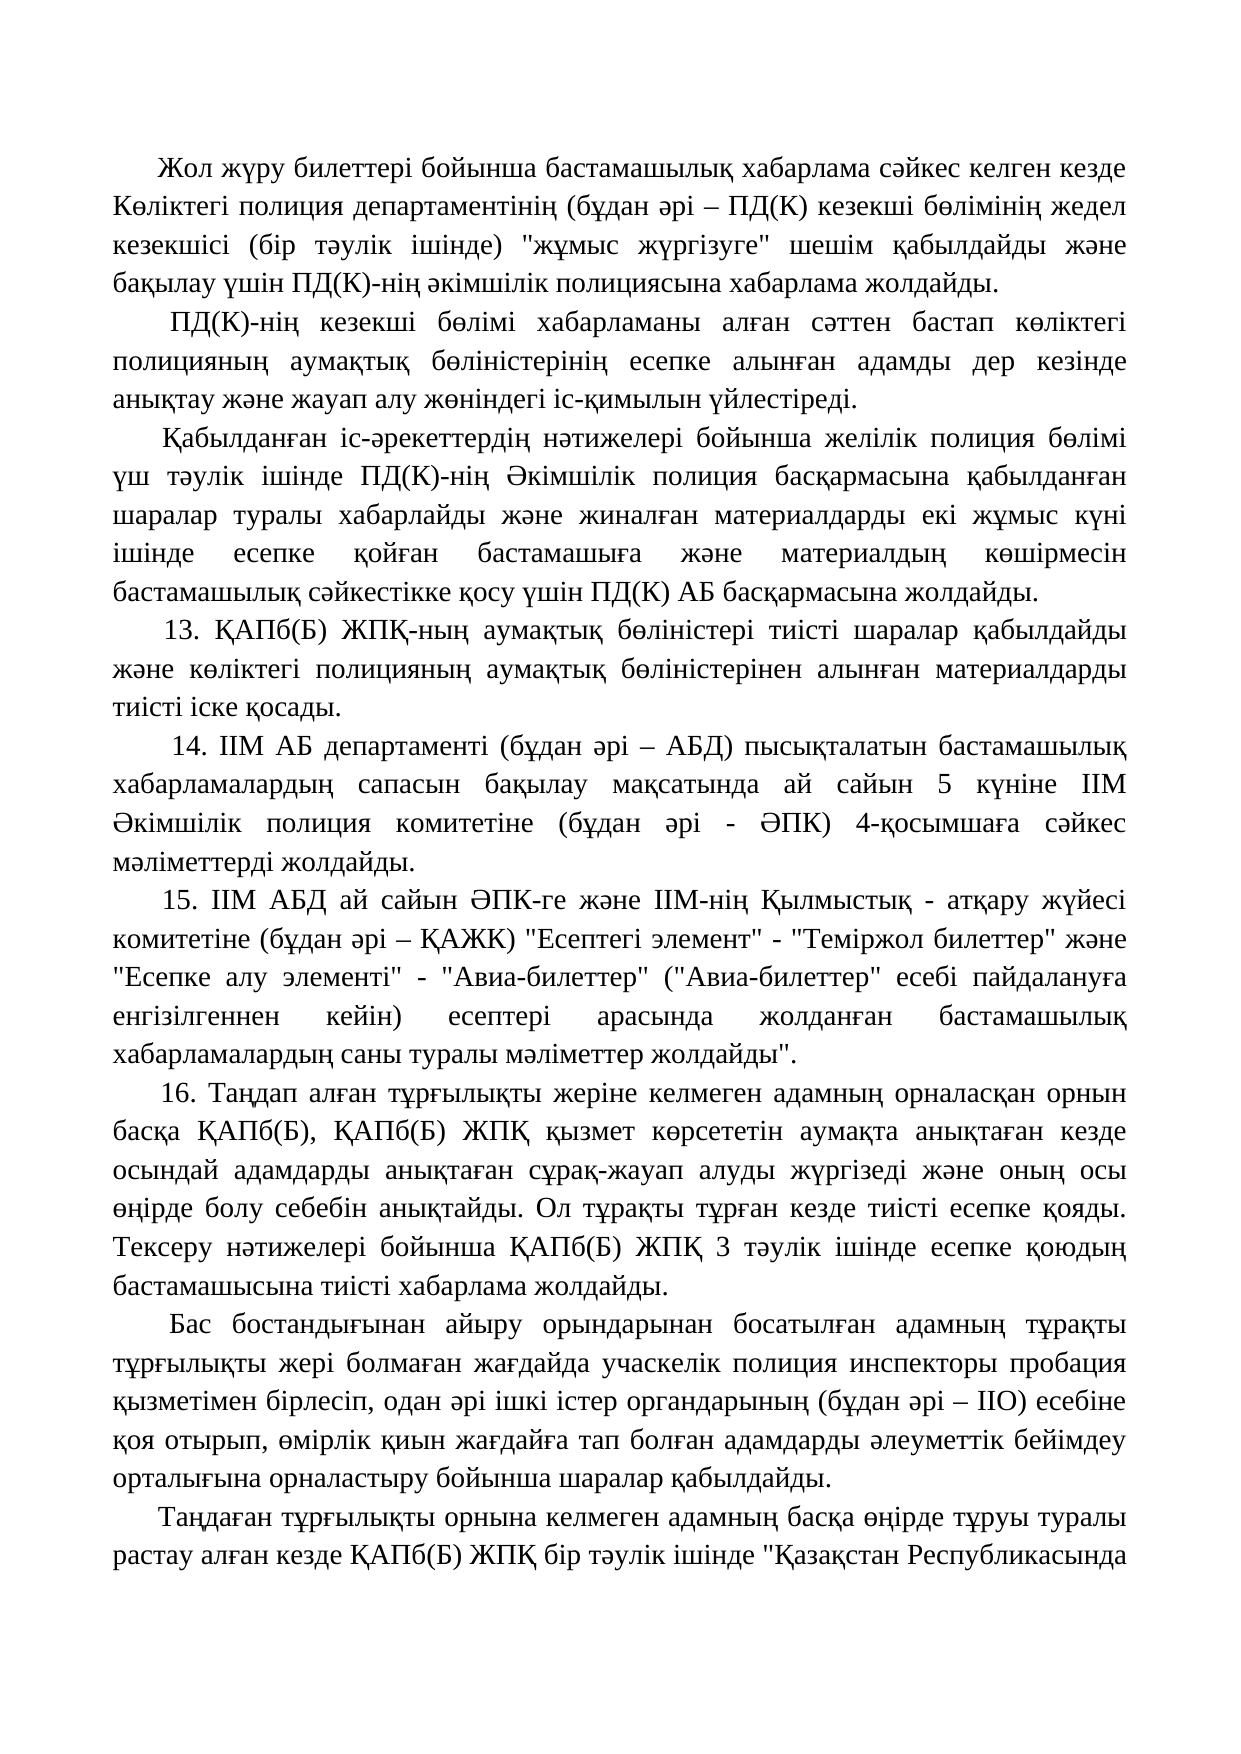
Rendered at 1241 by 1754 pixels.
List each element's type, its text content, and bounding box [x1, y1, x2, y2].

text Қабылданған іс-әрекеттердің нәтижелері бойынша желілік полиция бөлімі үш тәулік ішінде ПД(К)-нің Әкімшілік полиция басқармасына қабылданған шаралар туралы хабарлайды және жиналған материалдарды екі жұмыс күні ішінде есепке қойған бастамашыға және материалдың көшірмесін бастамашылық сәйкестікке қосу үшін ПД(К) АБ басқармасына жолдайды. [112, 420, 1128, 607]
text 16. Таңдап алған тұрғылықты жеріне келмеген адамның орналасқан орнын басқа ҚАПб(Б), ҚАПб(Б) ЖПҚ қызмет көрсететін аумақта анықтаған кезде осындай адамдарды анықтаған сұрақ-жауап алуды жүргізеді және оның осы өңірде болу себебін анықтайды. Ол тұрақты тұрған кезде тиісті есепке қояды. Тексеру нәтижелері бойынша ҚАПб(Б) ЖПҚ 3 тәулік ішінде есепке қоюдың бастамашысына тиісті хабарлама жолдайды. [112, 1075, 1128, 1301]
text 14. ІІМ АБ департаменті (бұдан әрі – АБД) пысықталатын бастамашылық хабарламалардың сапасын бақылау мақсатында ай сайын 5 күніне ІІМ Әкімшілік полиция комитетіне (бұдан әрі - ӘПК) 4-қосымшаға сәйкес мәліметтерді жолдайды. [112, 728, 1128, 877]
text ПД(К)-нің кезекші бөлімі хабарламаны алған сәттен бастап көліктегі полицияның аумақтық бөліністерінің есепке алынған адамды дер кезінде анықтау және жауап алу жөніндегі іс-қимылын үйлестіреді. [112, 304, 1128, 415]
text Жол жүру билеттері бойынша бастамашылық хабарлама сәйкес келген кезде Көліктегі полиция департаментінің (бұдан әрі – ПД(К) кезекші бөлімінің жедел кезекшісі (бір тәулік ішінде) "жұмыс жүргізуге" шешім қабылдайды және бақылау үшін ПД(К)-нің әкімшілік полициясына хабарлама жолдайды. [112, 150, 1128, 299]
text 13. ҚАПб(Б) ЖПҚ-ның аумақтық бөліністері тиісті шаралар қабылдайды және көліктегі полицияның аумақтық бөліністерінен алынған материалдарды тиісті іске қосады. [112, 612, 1128, 723]
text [112, 1499, 1128, 1571]
text Бас бостандығынан айыру орындарынан босатылған адамның тұрақты тұрғылықты жері болмаған жағдайда учаскелік полиция инспекторы пробация қызметімен бірлесіп, одан әрі ішкі істер органдарының (бұдан әрі – ІІО) есебіне қоя отырып, өмірлік қиын жағдайға тап болған адамдарды әлеуметтік бейімдеу орталығына орналастыру бойынша шаралар қабылдайды. [112, 1306, 1128, 1494]
text 15. ІІМ АБД ай сайын ӘПК-ге және ІІМ-нің Қылмыстық - атқару жүйесі комитетіне (бұдан әрі – ҚАЖК) "Есептегі элемент" - "Теміржол билеттер" және "Есепке алу элементі" - "Авиа-билеттер" ("Авиа-билеттер" есебі пайдалануға енгізілгеннен кейін) есептері арасында жолданған бастамашылық хабарламалардың саны туралы мәліметтер жолдайды". [112, 882, 1128, 1070]
